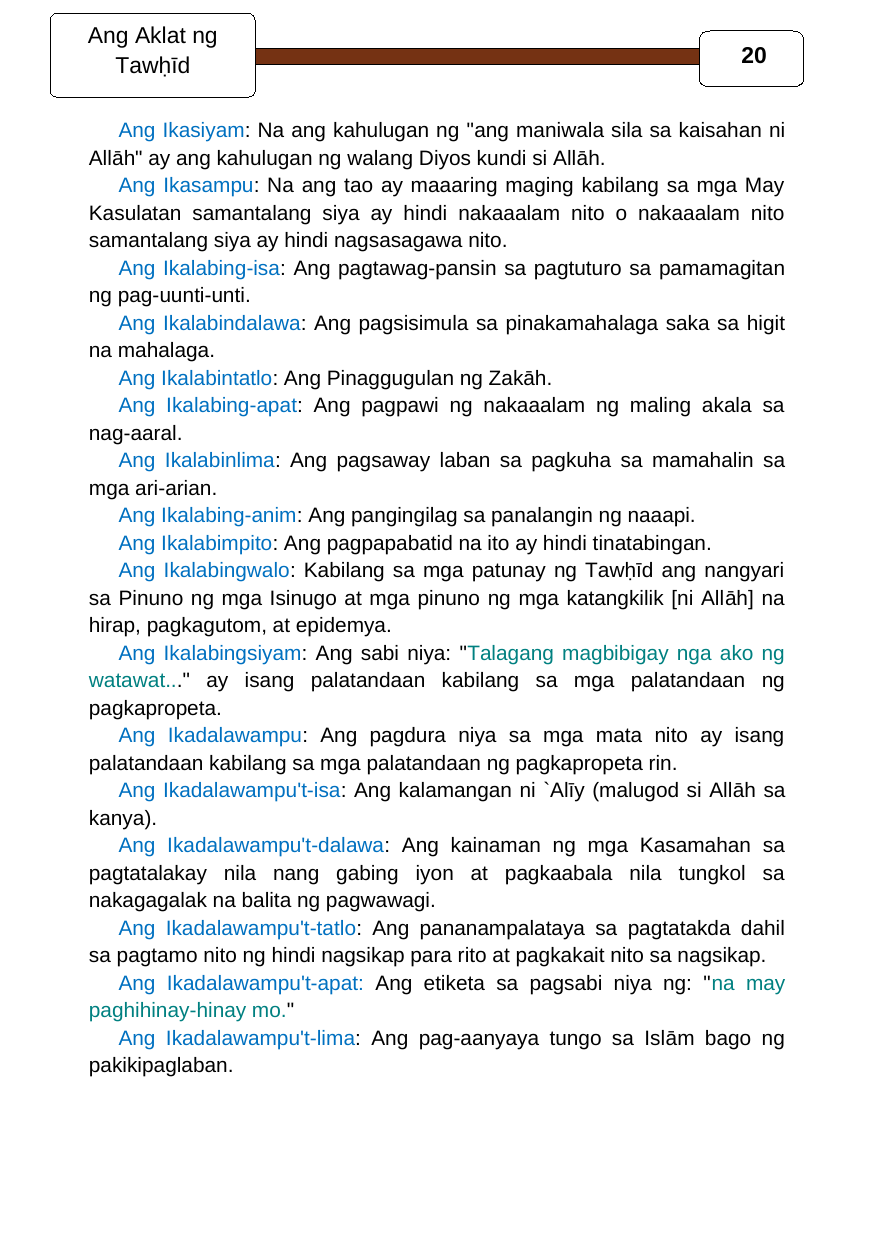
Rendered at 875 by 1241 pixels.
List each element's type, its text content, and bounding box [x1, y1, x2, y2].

list Ang Ikadalawampu't-tatlo: Ang pananampalataya sa pagtatakda dahil sa pagtamo nito ng hindi nagsikap para rito at pagkakait nito sa nagsikap. [89, 915, 785, 967]
list Ang Ikalabingsiyam: Ang sabi niya: "Talagang magbibigay nga ako ng watawat..." ay isang palatandaan kabilang sa mga palatandaan ng pagkapropeta. [89, 640, 785, 719]
list Ang Ikalabindalawa: Ang pagsisimula sa pinakamahalaga saka sa higit na mahalaga. [89, 310, 785, 362]
list Ang Ikalabintatlo: Ang Pinaggugulan ng Zakāh. [89, 365, 785, 389]
list Ang Ikalabimpito: Ang pagpapabatid na ito ay hindi tinatabingan. [89, 530, 785, 554]
list Ang Ikadalawampu't-lima: Ang pag-aanyaya tungo sa Islām bago ng pakikipaglaban. [89, 1025, 785, 1077]
list Ang Ikadalawampu't-isa: Ang kalamangan ni `Alīy (malugod si Allāh sa kanya). [89, 778, 785, 829]
list Ang Ikadalawampu't-dalawa: Ang kainaman ng mga Kasamahan sa pagtatalakay nila nang gabing iyon at pagkaabala nila tungkol sa nakagagalak na balita ng pagwawagi. [89, 833, 785, 912]
list Ang Ikalabing-isa: Ang pagtawag-pansin sa pagtuturo sa pamamagitan ng pag-uunti-unti. [89, 255, 785, 307]
list Ang Ikasampu: Na ang tao ay maaaring maging kabilang sa mga May Kasulatan samantalang siya ay hindi nakaaalam nito o nakaaalam nito samantalang siya ay hindi nagsasagawa nito. [89, 173, 785, 252]
list Ang Ikadalawampu't-apat: Ang etiketa sa pagsabi niya ng: "na may paghihinay-hinay mo." [89, 970, 785, 1022]
list Ang Ikalabing-anim: Ang pangingilag sa panalangin ng naaapi. [89, 503, 785, 527]
list Ang Ikalabingwalo: Kabilang sa mga patunay ng Tawḥīd ang nangyari sa Pinuno ng mga Isinugo at mga pinuno ng mga katangkilik [ni Allāh] na hirap, pagkagutom, at epidemya. [89, 558, 785, 637]
list Ang Ikadalawampu: Ang pagdura niya sa mga mata nito ay isang palatandaan kabilang sa mga palatandaan ng pagkapropeta rin. [89, 723, 785, 774]
list Ang Ikalabing-apat: Ang pagpawi ng nakaaalam ng maling akala sa nag-aaral. [89, 393, 785, 444]
list Ang Ikasiyam: Na ang kahulugan ng "ang maniwala sila sa kaisahan ni Allāh" ay ang kahulugan ng walang Diyos kundi si Allāh. [89, 118, 785, 169]
list Ang Ikalabinlima: Ang pagsaway laban sa pagkuha sa mamahalin sa mga ari-arian. [89, 448, 785, 499]
